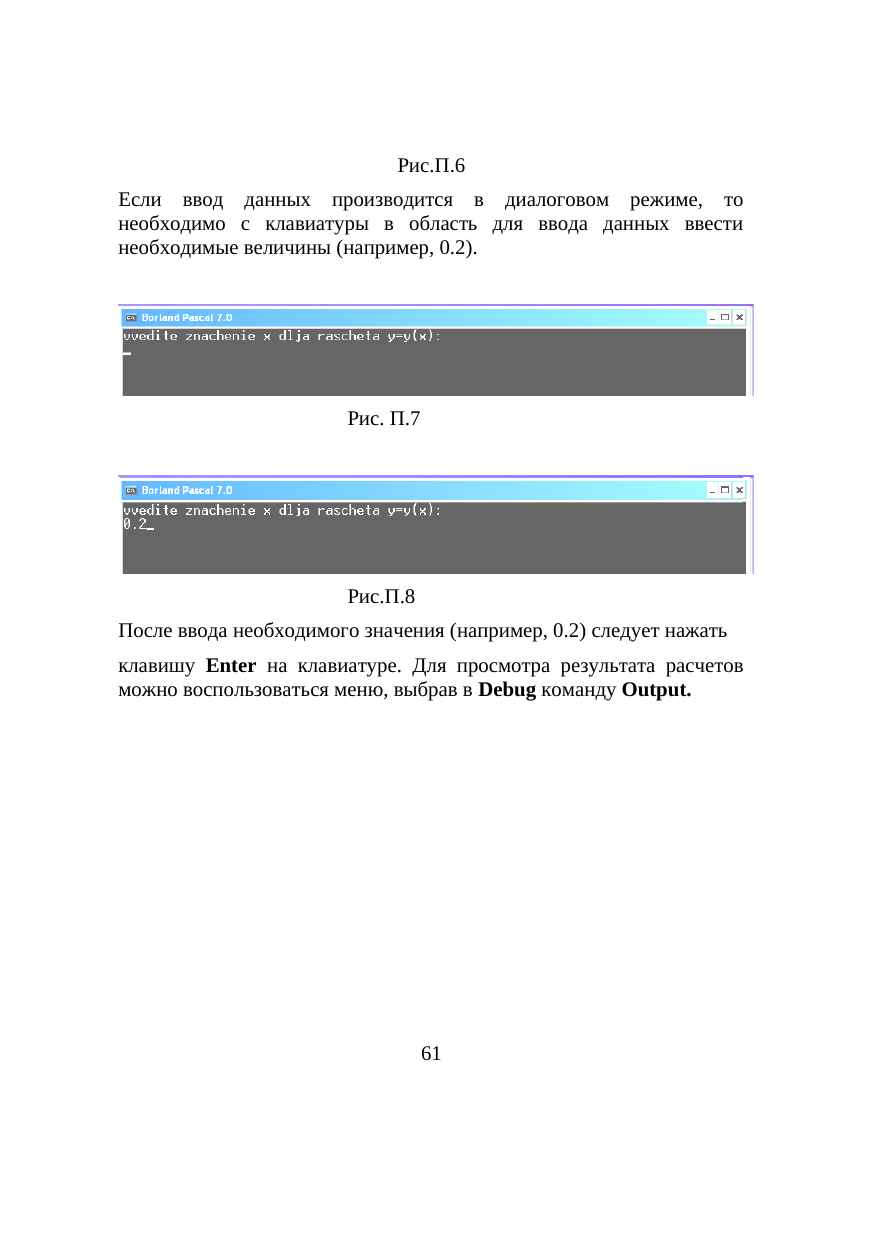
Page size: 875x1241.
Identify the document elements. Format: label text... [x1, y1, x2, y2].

text Пример. Вычислим и выведем на экран таблицу значений функции y=lnx при x, изменяющемся от x0 до xk с шагом dx. [118, 304, 754, 396]
text Пример. Вычислим и выведем на экран таблицу значений функции y=lnx при x, изменяющемся от x0 до xk с шагом dx. [118, 475, 754, 574]
text После ввода необходимого значения (например, 0.2) следует нажать [118, 618, 744, 642]
text Если ввод данных производится в диалоговом режиме, то необходимо с клавиатуры в область для ввода данных ввести необходимые величины (например, 0.2). [118, 187, 744, 259]
text клавишу Enter на клавиатуре. Для просмотра результата расчетов можно воспользоваться меню, выбрав в Debug команду Output. [118, 652, 744, 701]
text Рис. П.7 [118, 406, 744, 430]
text Рис.П.8 [118, 583, 744, 608]
text Рис.П.6 [118, 153, 744, 177]
